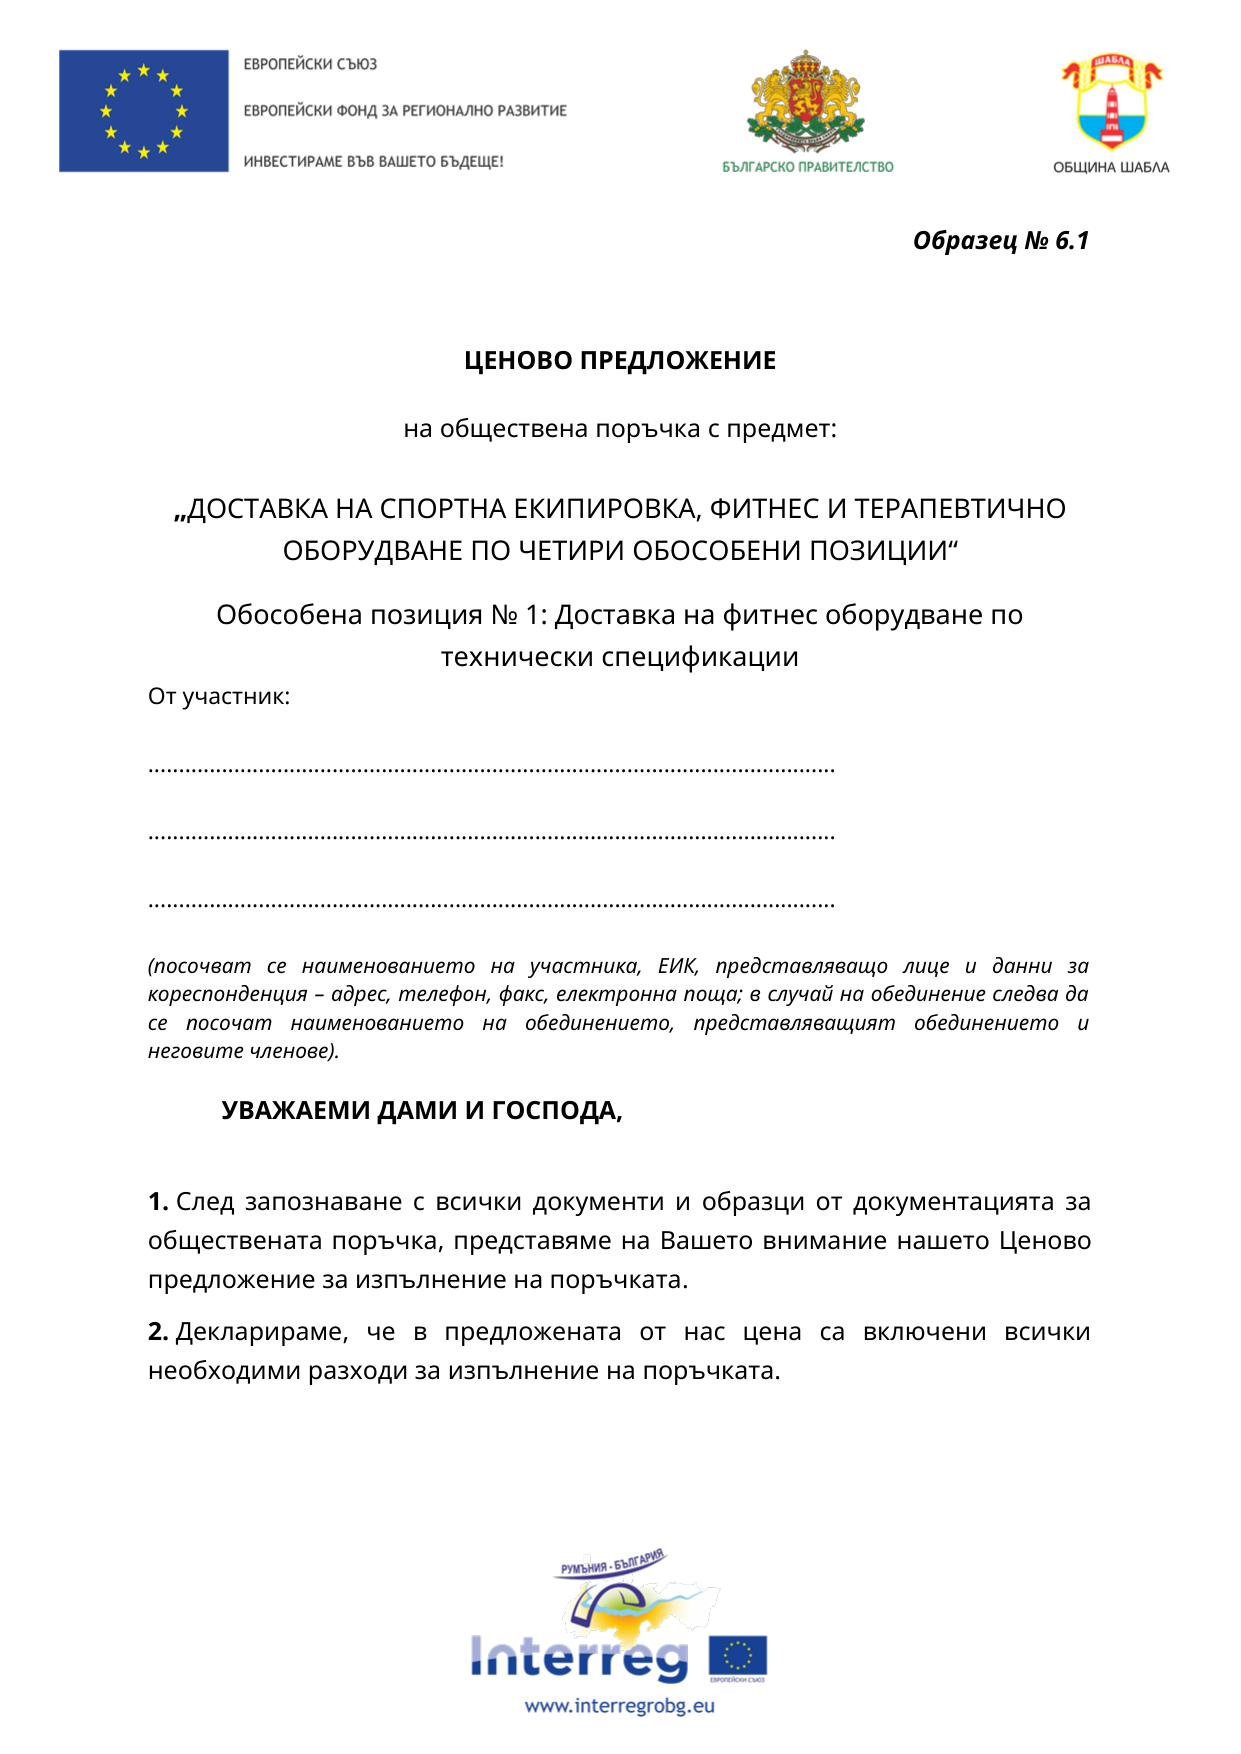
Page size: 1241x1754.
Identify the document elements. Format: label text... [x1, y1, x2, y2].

list Декларираме, че в предложената от нас цена са включени всички необходими разходи за изпълнение на поръчката. [148, 1314, 1093, 1387]
text ................................................................................................................ [148, 748, 1093, 779]
text Образец № 6.1 [148, 223, 1093, 257]
picture [0, 1446, 1239, 1742]
text УВАЖАЕМИ ДАМИ И ГОСПОДА, [148, 1093, 1093, 1127]
text на обществена поръчка с предмет: [148, 411, 1093, 445]
text Обособена позиция № 1: Доставка на фитнес оборудване по технически спецификации [148, 595, 1093, 674]
picture [0, 0, 1238, 223]
text От участник: [148, 680, 1093, 711]
list След запознаване с всички документи и образци от документацията за обществената поръчка, представяме на Вашето внимание нашето Ценово предложение за изпълнение на поръчката. [148, 1184, 1093, 1296]
text ................................................................................................................ [148, 815, 1093, 847]
text ................................................................................................................ [148, 883, 1093, 914]
text ЦЕНОВО ПРЕДЛОЖЕНИЕ [148, 343, 1093, 377]
text (посочват се наименованието на участника, ЕИК, представляващо лице и данни за кореспонденция – адрес, телефон, факс, електронна поща; в случай на обединение следва да се посочат наименованието на обединението, представляващият обединението и неговите членове). [148, 951, 1093, 1064]
text „ДОСТАВКА НА СПОРТНА ЕКИПИРОВКА, ФИТНЕС И ТЕРАПЕВТИЧНО ОБОРУДВАНЕ ПО ЧЕТИРИ ОБОСОБЕНИ ПОЗИЦИИ“ [148, 489, 1093, 569]
